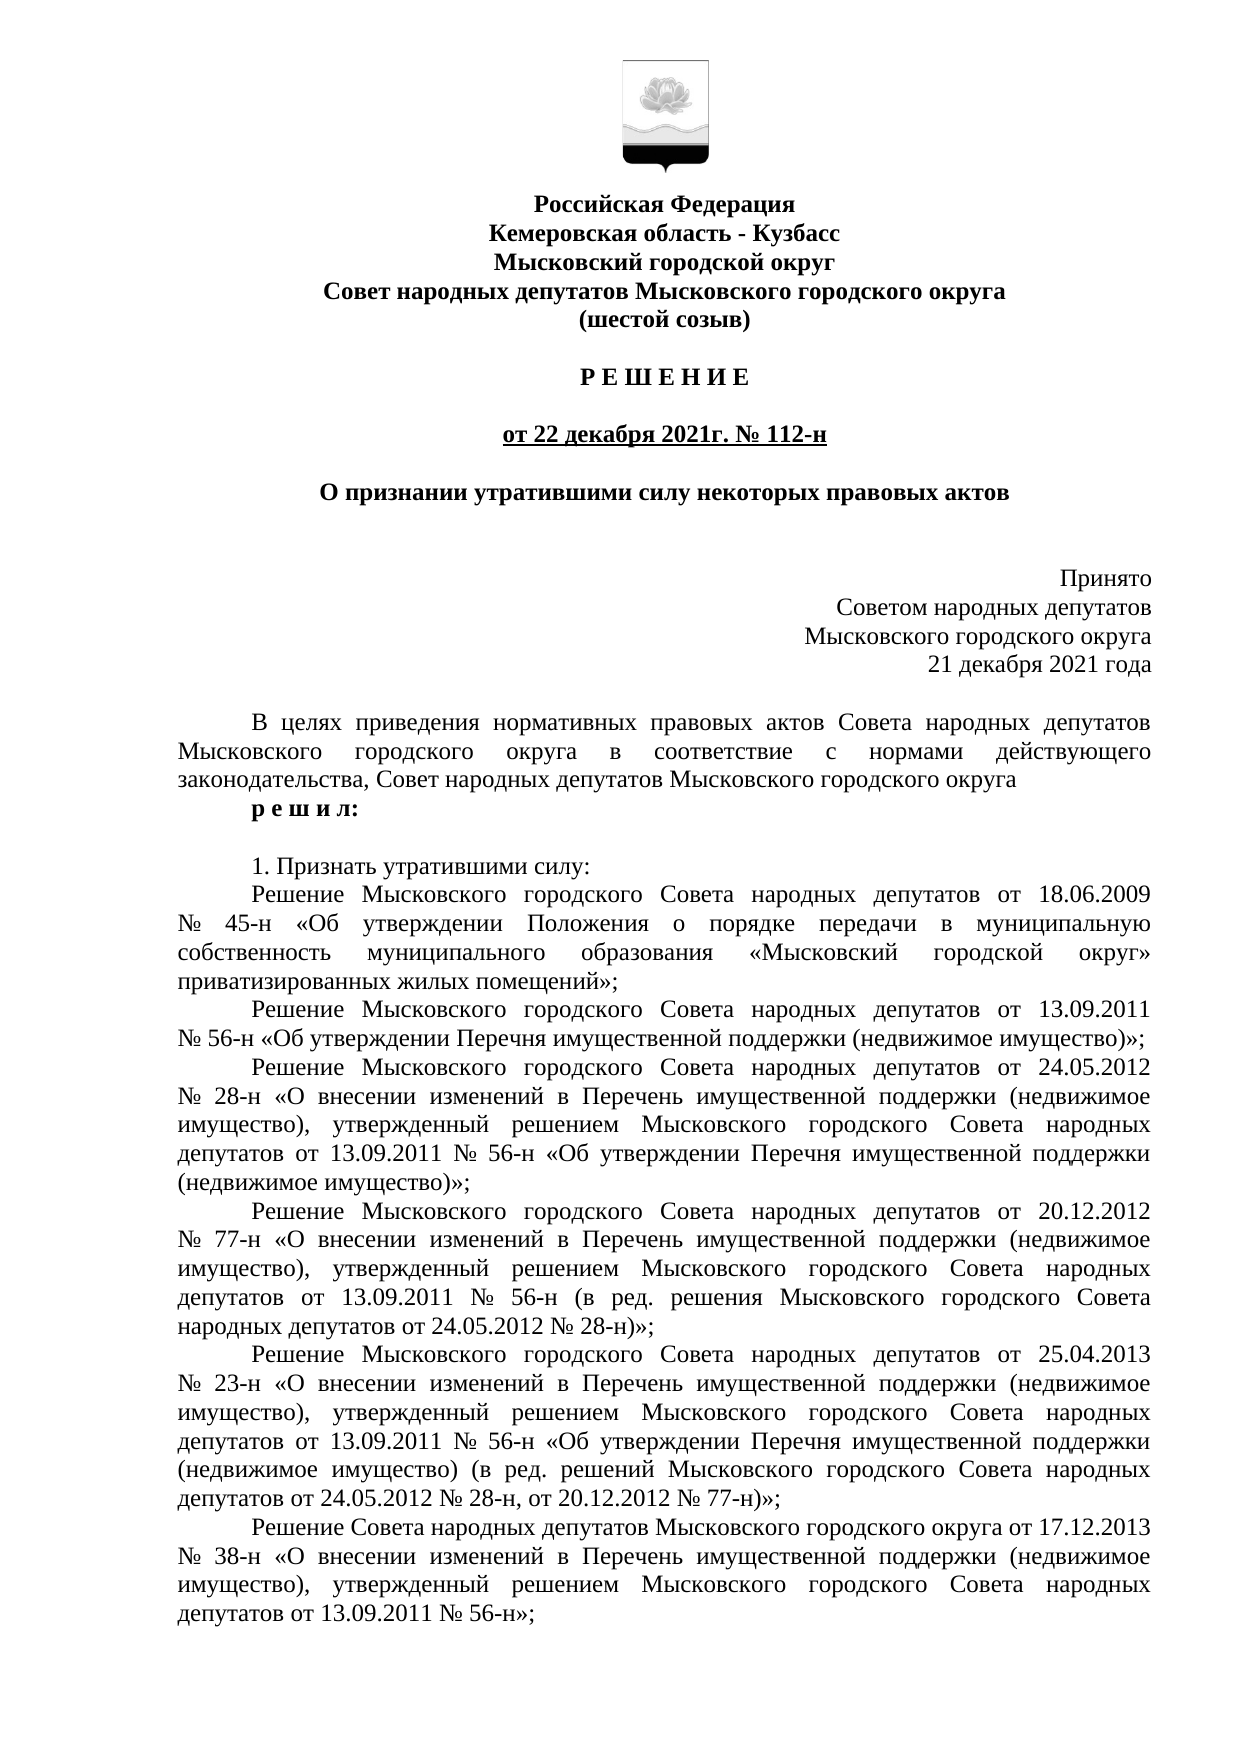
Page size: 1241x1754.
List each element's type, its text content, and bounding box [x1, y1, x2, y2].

text 1. Признать утратившими силу: [177, 851, 1152, 879]
text р е ш и л: [177, 793, 1152, 822]
text от 22 декабря 2021г. № 112-н [177, 419, 1152, 448]
text 21 декабря 2021 года [177, 649, 1152, 678]
text Р Е Ш Е Н И Е [177, 362, 1152, 391]
text Решение Мысковского городского Совета народных депутатов от 13.09.2011 № 56-н «Об утверждении Перечня имущественной поддержки (недвижимое имущество)»; [177, 994, 1152, 1052]
text Мысковского городского округа [177, 621, 1152, 649]
text Кемеровская область - Кузбасс [177, 218, 1152, 247]
text Решение Мысковского городского Совета народных депутатов от 25.04.2013 № 23-н «О внесении изменений в Перечень имущественной поддержки (недвижимое имущество), утвержденный решением Мысковского городского Совета народных депутатов от 13.09.2011 № 56-н «Об утверждении Перечня имущественной поддержки (недвижимое имущество) (в ред. решений Мысковского городского Совета народных депутатов от 24.05.2012 № 28-н, от 20.12.2012 № 77-н)»; [177, 1339, 1152, 1512]
text Российская Федерация [177, 189, 1152, 218]
text Советом народных депутатов [177, 592, 1152, 621]
text Решение Мысковского городского Совета народных депутатов от 20.12.2012 № 77-н «О внесении изменений в Перечень имущественной поддержки (недвижимое имущество), утвержденный решением Мысковского городского Совета народных депутатов от 13.09.2011 № 56-н (в ред. решения Мысковского городского Совета народных депутатов от 24.05.2012 № 28-н)»; [177, 1196, 1152, 1339]
text Совет народных депутатов Мысковского городского округа [177, 276, 1152, 304]
text Решение Мысковского городского Совета народных депутатов от 18.06.2009 № 45-н «Об утверждении Положения о порядке передачи в муниципальную собственность муниципального образования «Мысковский городской округ» приватизированных жилых помещений»; [177, 879, 1152, 994]
text Мысковский городской округ [177, 247, 1152, 276]
text Решение Совета народных депутатов Мысковского городского округа от 17.12.2013 № 38-н «О внесении изменений в Перечень имущественной поддержки (недвижимое имущество), утвержденный решением Мысковского городского Совета народных депутатов от 13.09.2011 № 56-н»; [177, 1512, 1152, 1627]
picture [622, 60, 709, 173]
text Решение Мысковского городского Совета народных депутатов от 24.05.2012 № 28-н «О внесении изменений в Перечень имущественной поддержки (недвижимое имущество), утвержденный решением Мысковского городского Совета народных депутатов от 13.09.2011 № 56-н «Об утверждении Перечня имущественной поддержки (недвижимое имущество)»; [177, 1052, 1152, 1196]
text (шестой созыв) [177, 304, 1152, 333]
text Принято [177, 563, 1152, 592]
text О признании утратившими силу некоторых правовых актов [177, 477, 1152, 506]
text В целях приведения нормативных правовых актов Совета народных депутатов Мысковского городского округа в соответствие с нормами действующего законодательства, Совет народных депутатов Мысковского городского округа [177, 707, 1152, 793]
